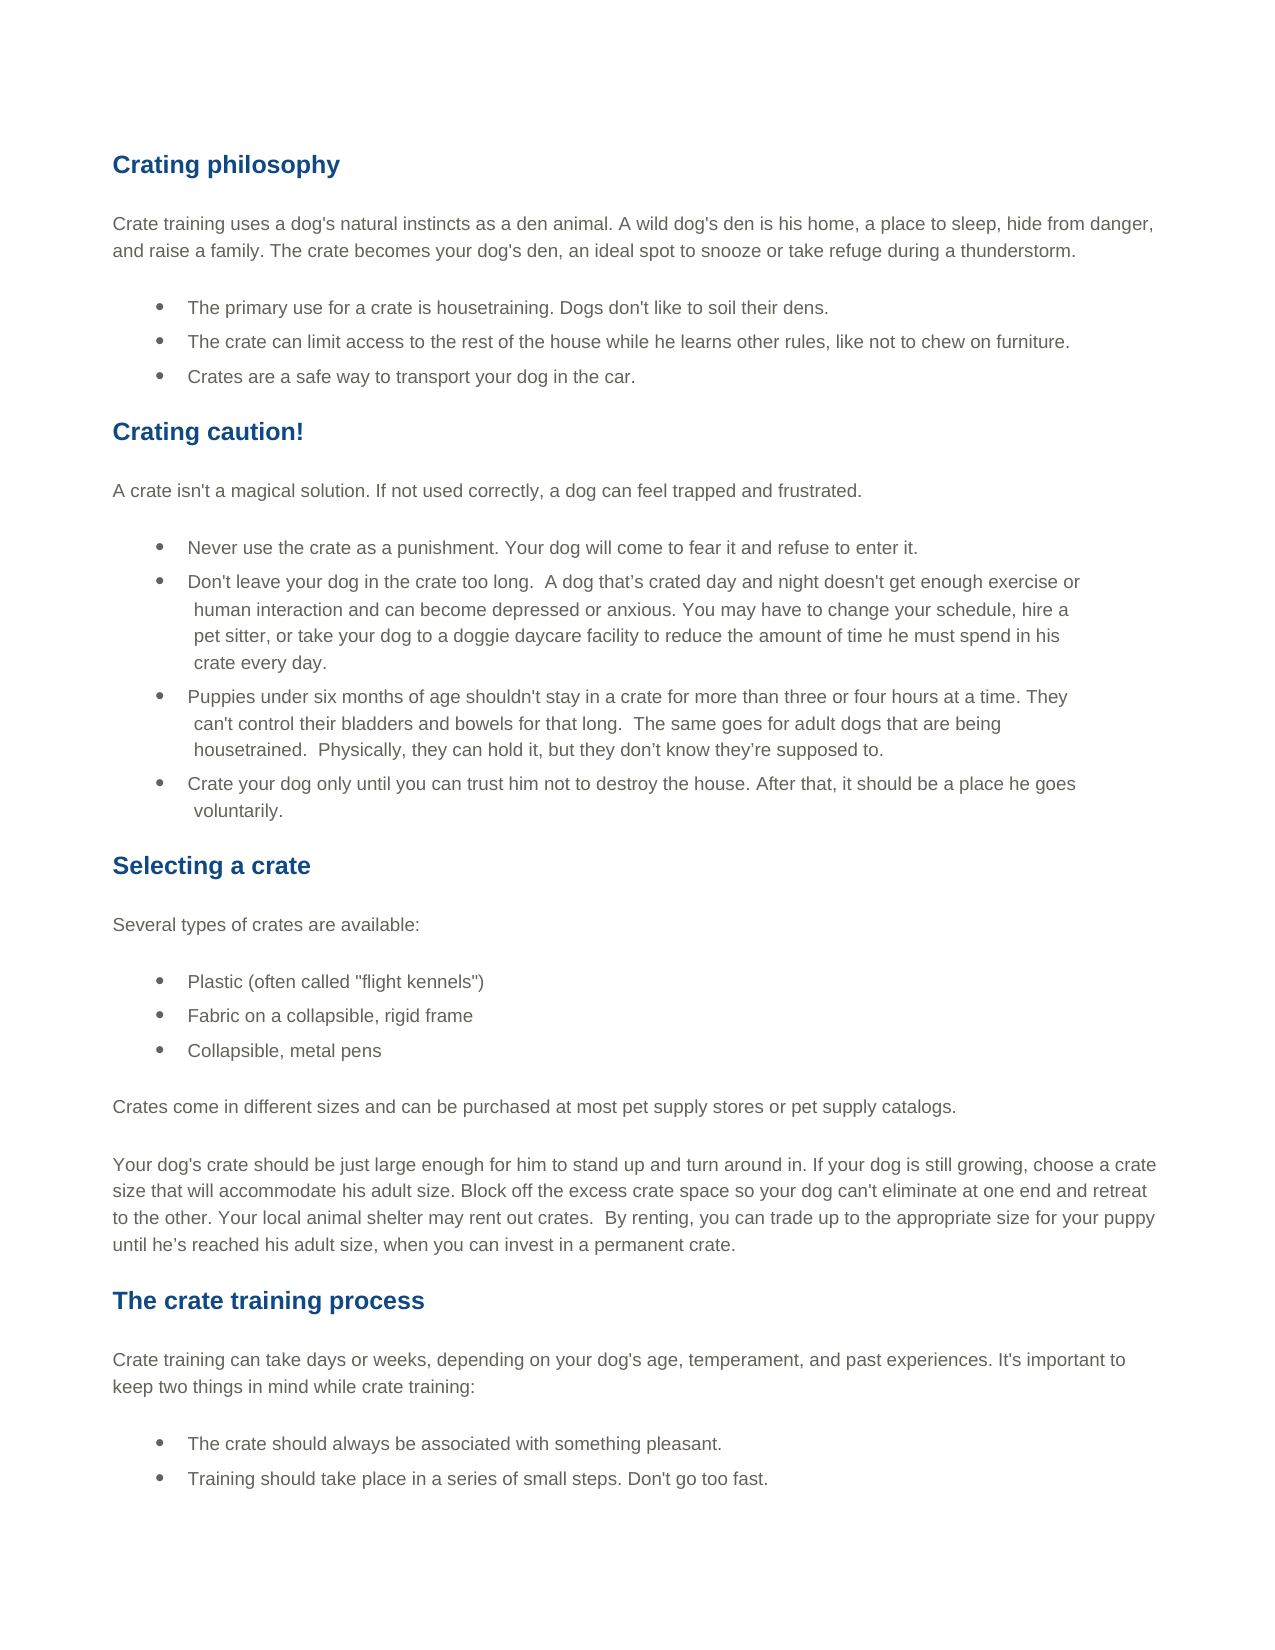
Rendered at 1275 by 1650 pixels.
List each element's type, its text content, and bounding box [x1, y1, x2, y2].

text Crate training uses a dog's natural instincts as a den animal. A wild dog's den is his home, a place to sleep, hide from danger, and raise a family. The crate becomes your dog's den, an ideal spot to snooze or take refuge during a thunderstorm. [112, 208, 1162, 261]
list The primary use for a crate is housetraining. Dogs don't like to soil their dens. [156, 292, 1083, 319]
text The crate training process [112, 1286, 1162, 1315]
text Crate training can take days or weeks, depending on your dog's age, temperament, and past experiences. It's important to keep two things in mind while crate training: [112, 1344, 1162, 1397]
list Don't leave your dog in the crate too long. A dog that’s crated day and night doesn't get enough exercise or human interaction and can become depressed or anxious. You may have to change your schedule, hire a pet sitter, or take your dog to a doggie daycare facility to reduce the amount of time he must spend in his crate every day. [156, 567, 1083, 673]
list Puppies under six months of age shouldn't stay in a crate for more than three or four hours at a time. They can't control their bladders and bowels for that long. The same goes for adult dogs that are being housetrained. Physically, they can hold it, but they don’t know they’re supposed to. [156, 681, 1083, 761]
list The crate can limit access to the rest of the house while he learns other rules, like not to chew on furniture. [156, 327, 1083, 353]
list The crate should always be associated with something pleasant. [156, 1428, 1083, 1455]
text Crating philosophy [112, 150, 1162, 179]
text Selecting a crate [112, 851, 1162, 879]
text Several types of crates are available: [112, 909, 1162, 935]
list Training should take place in a series of small steps. Don't go too fast. [156, 1463, 1083, 1489]
list Fabric on a collapsible, rigid frame [156, 1001, 1083, 1027]
list Never use the crate as a punishment. Your dog will come to fear it and refuse to enter it. [156, 532, 1083, 559]
list Crates are a safe way to transport your dog in the car. [156, 361, 1083, 388]
list Collapsible, metal pens [156, 1035, 1083, 1062]
text A crate isn't a magical solution. If not used correctly, a dog can feel trapped and frustrated. [112, 475, 1162, 501]
text Crating caution! [112, 417, 1162, 446]
list Crate your dog only until you can trust him not to destroy the house. After that, it should be a place he goes voluntarily. [156, 768, 1083, 822]
list Plastic (often called "flight kennels") [156, 966, 1083, 993]
text Crates come in different sizes and can be purchased at most pet supply stores or pet supply catalogs. [112, 1091, 1162, 1117]
text Your dog's crate should be just large enough for him to stand up and turn around in. If your dog is still growing, choose a crate size that will accommodate his adult size. Block off the excess crate space so your dog can't eliminate at one end and retreat to the other. Your local animal shelter may rent out crates. By renting, you can trade up to the appropriate size for your puppy until he’s reached his adult size, when you can invest in a permanent crate. [112, 1149, 1162, 1255]
